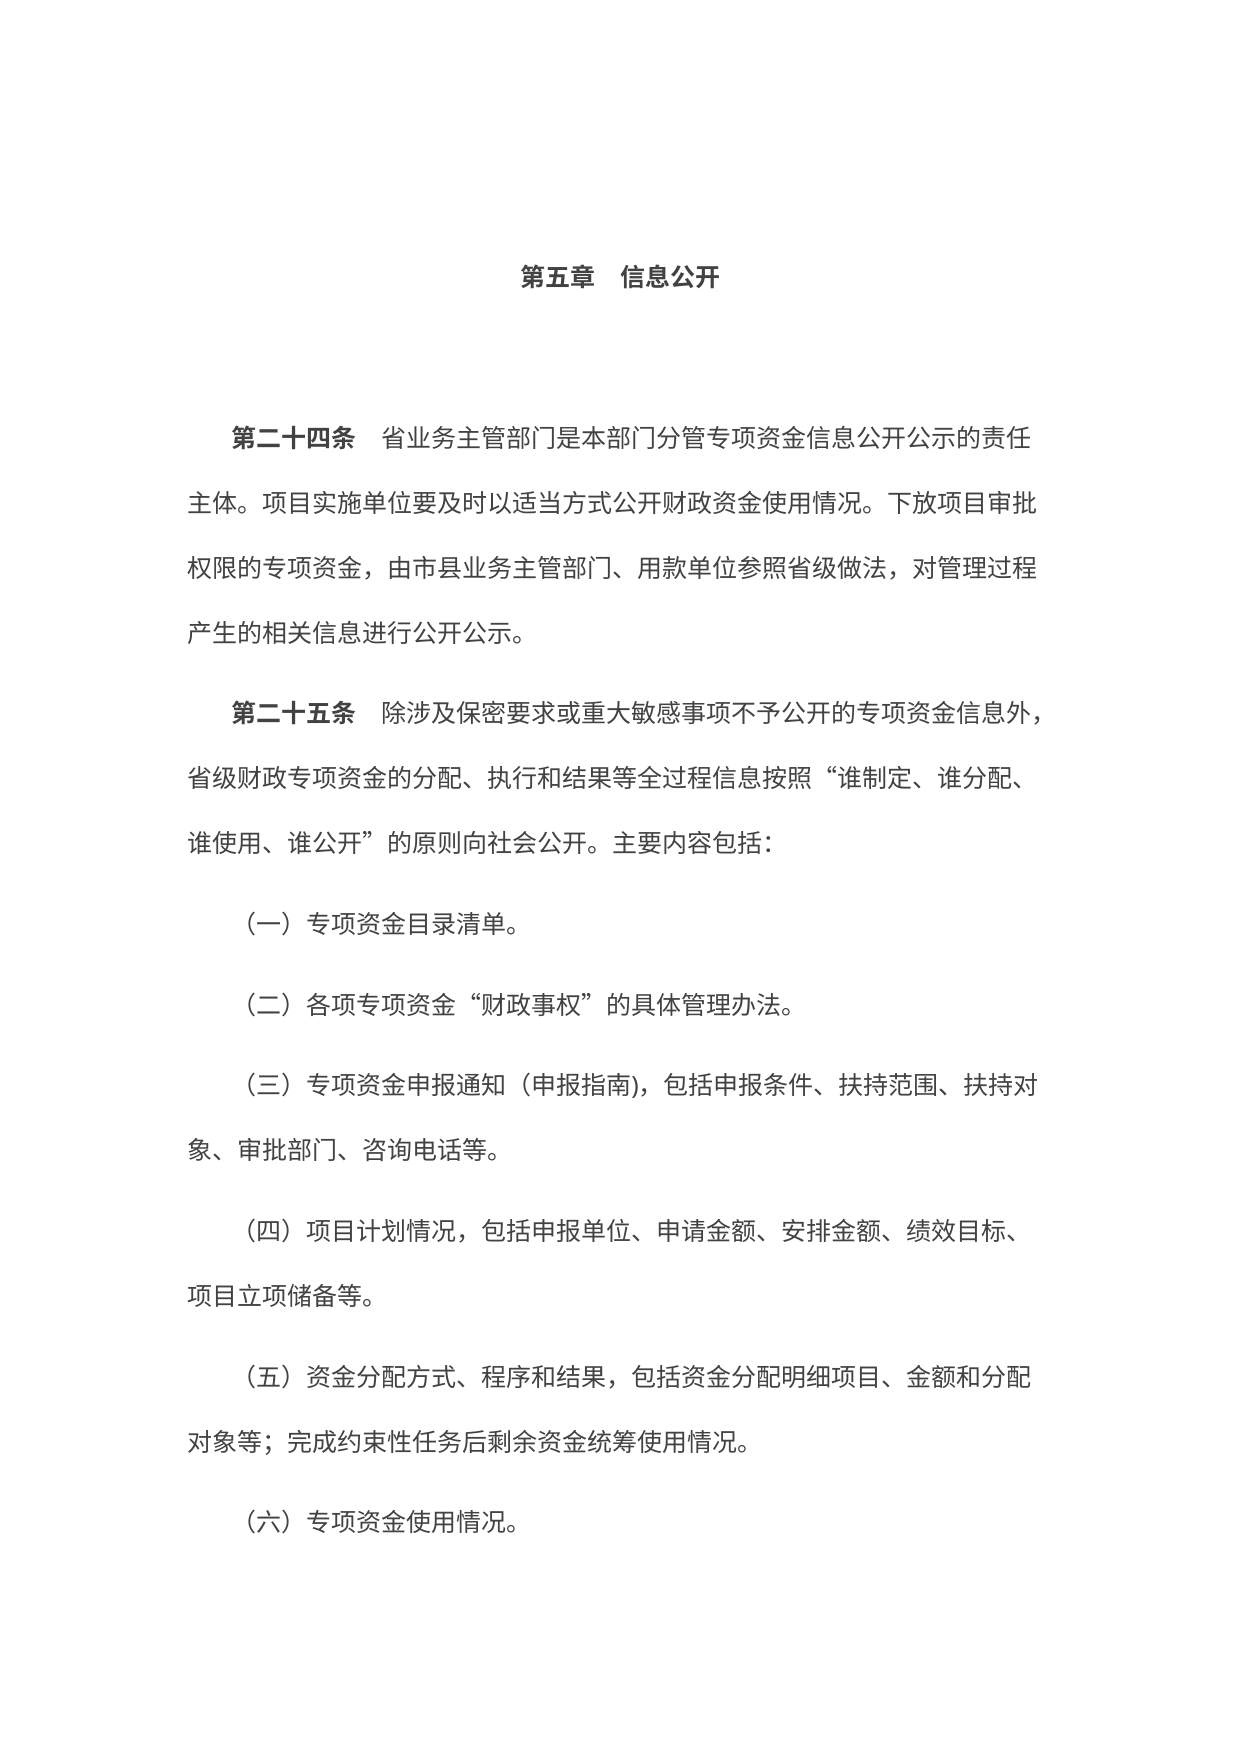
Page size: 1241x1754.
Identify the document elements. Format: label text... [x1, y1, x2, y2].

text （六）专项资金使用情况。 [187, 1488, 1053, 1553]
text 第二十四条 省业务主管部门是本部门分管专项资金信息公开公示的责任主体。项目实施单位要及时以适当方式公开财政资金使用情况。下放项目审批权限的专项资金，由市县业务主管部门、用款单位参照省级做法，对管理过程产生的相关信息进行公开公示。 [187, 404, 1053, 664]
text （四）项目计划情况，包括申报单位、申请金额、安排金额、绩效目标、项目立项储备等。 [187, 1197, 1053, 1327]
text 第五章 信息公开 [187, 243, 1053, 308]
text （三）专项资金申报通知（申报指南)，包括申报条件、扶持范围、扶持对象、审批部门、咨询电话等。 [187, 1051, 1053, 1181]
text （一）专项资金目录清单。 [187, 890, 1053, 955]
text （五）资金分配方式、程序和结果，包括资金分配明细项目、金额和分配对象等；完成约束性任务后剩余资金统筹使用情况。 [187, 1343, 1053, 1473]
text （二）各项专项资金“财政事权”的具体管理办法。 [187, 971, 1053, 1036]
text 第二十五条 除涉及保密要求或重大敏感事项不予公开的专项资金信息外，省级财政专项资金的分配、执行和结果等全过程信息按照“谁制定、谁分配、谁使用、谁公开”的原则向社会公开。主要内容包括： [187, 679, 1053, 874]
